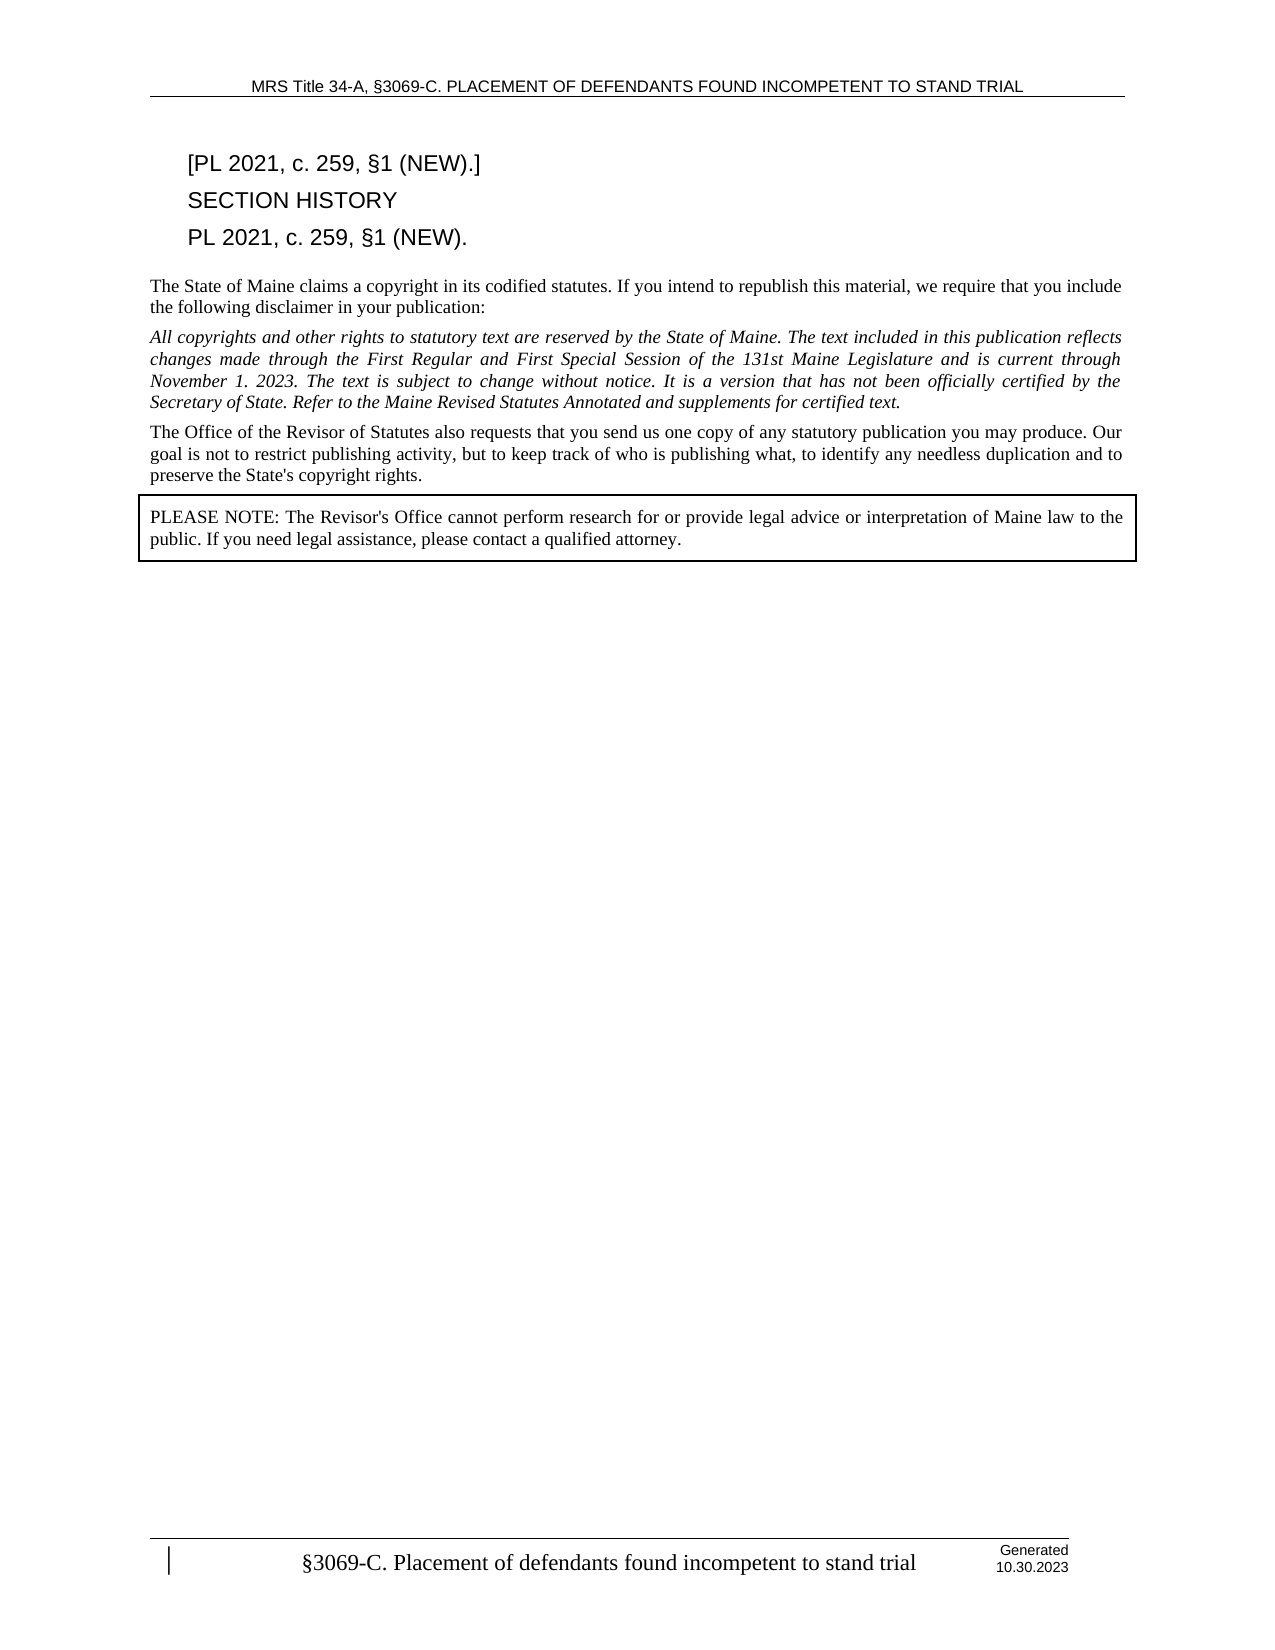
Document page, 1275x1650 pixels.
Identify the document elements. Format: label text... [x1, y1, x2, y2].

text PL 2021, c. 259, §1 (NEW). [187, 223, 1125, 250]
text The Office of the Revisor of Statutes also requests that you send us one copy of any statutory publication you may produce. Our goal is not to restrict publishing activity, but to keep track of who is publishing what, to identify any needless duplication and to preserve the State's copyright rights. [150, 421, 1125, 486]
text PLEASE NOTE: The Revisor's Office cannot perform research for or provide legal advice or interpretation of Maine law to the public. If you need legal assistance, please contact a qualified attorney. [140, 496, 1135, 560]
text All copyrights and other rights to statutory text are reserved by the State of Maine. The text included in this publication reflects changes made through the First Regular and First Special Session of the 131st Maine Legislature and is current through November 1. 2023 . The text is subject to change without notice. It is a version that has not been officially certified by the Secretary of State. Refer to the Maine Revised Statutes Annotated and supplements for certified text. [150, 326, 1125, 413]
text [PL 2021, c. 259, §1 (NEW).] [187, 150, 1125, 176]
text SECTION HISTORY [187, 187, 1125, 213]
text The State of Maine claims a copyright in its codified statutes. If you intend to republish this material, we require that you include the following disclaimer in your publication: [150, 275, 1125, 318]
